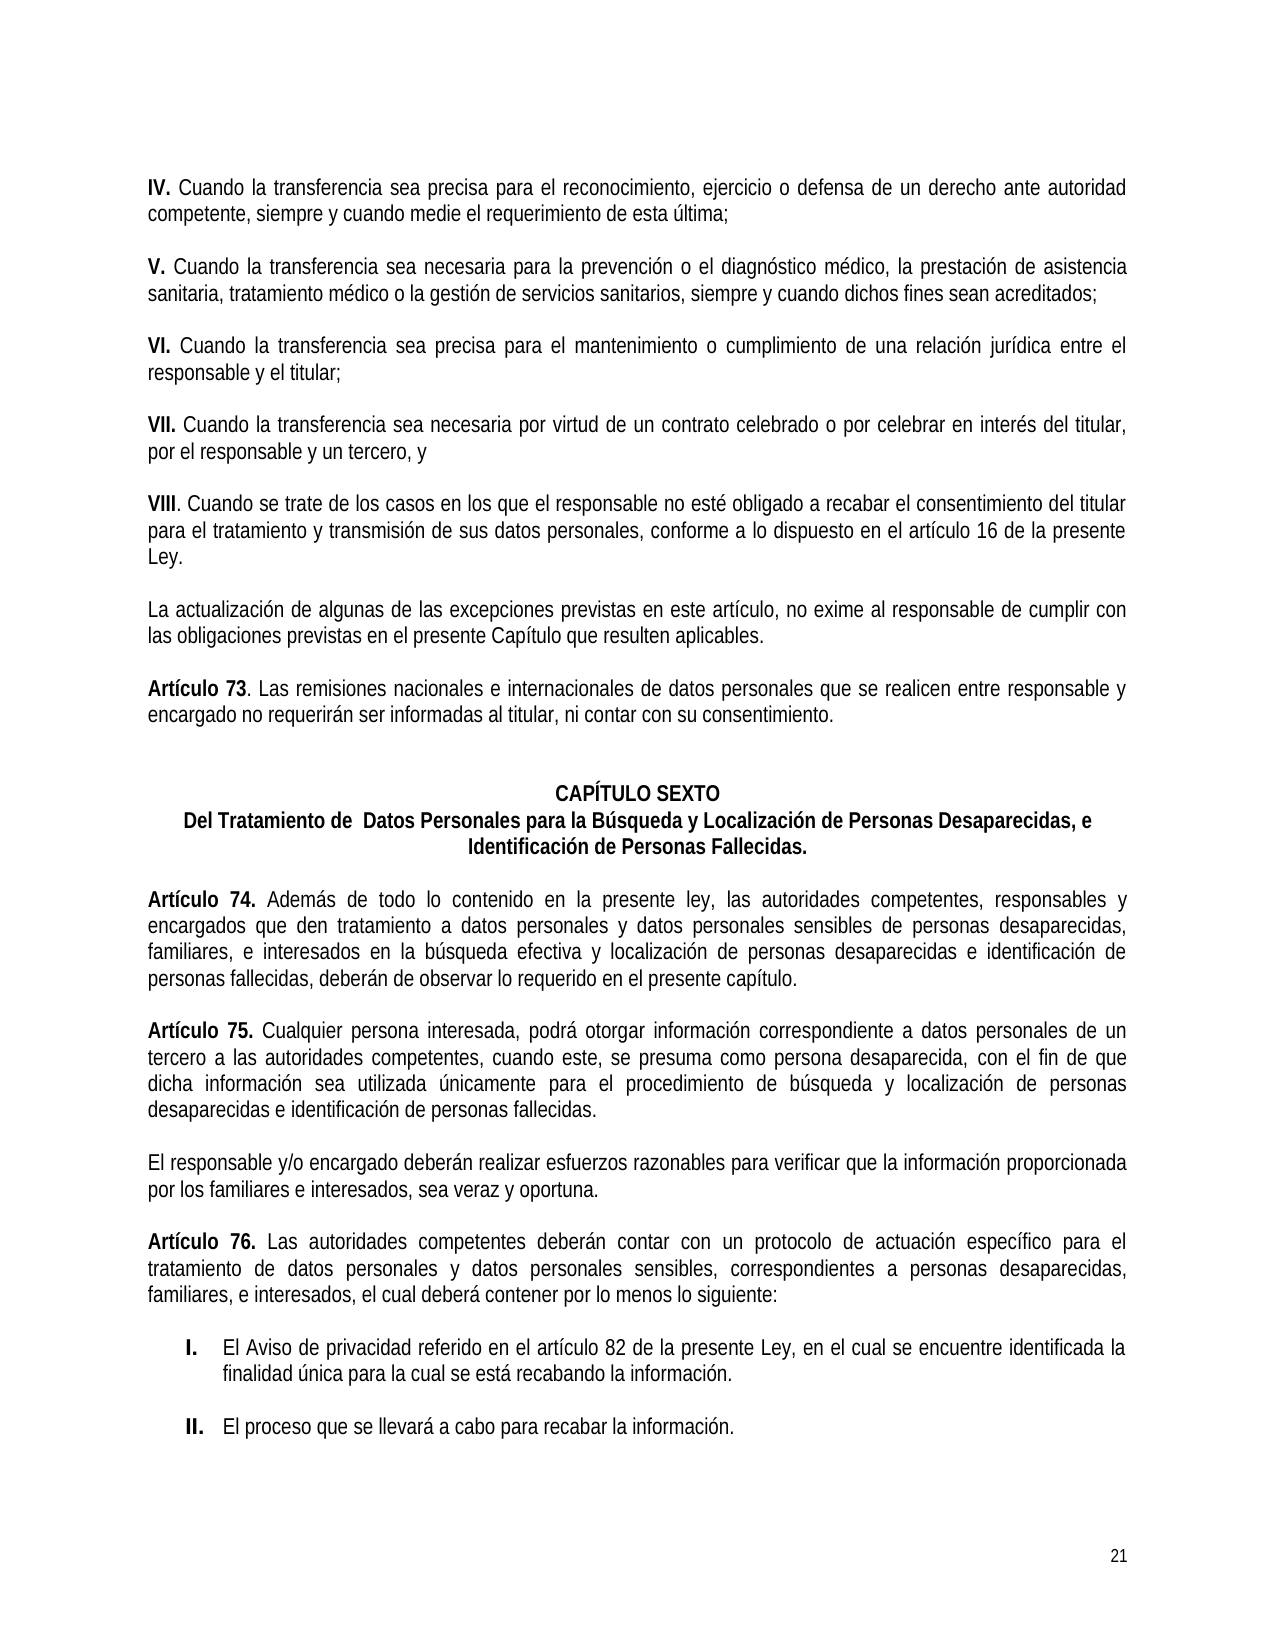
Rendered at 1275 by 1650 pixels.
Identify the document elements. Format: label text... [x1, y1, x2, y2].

text VIII. Cuando se trate de los casos en los que el responsable no esté obligado a recabar el consentimiento del titular para el tratamiento y transmisión de sus datos personales, conforme a lo dispuesto en el artículo 16 de la presente Ley. [148, 490, 1127, 569]
text Del Tratamiento de Datos Personales para la Búsqueda y Localización de Personas Desaparecidas, e Identificación de Personas Fallecidas. [148, 807, 1127, 859]
text La actualización de algunas de las excepciones previstas en este artículo, no exime al responsable de cumplir con las obligaciones previstas en el presente Capítulo que resulten aplicables. [148, 596, 1127, 648]
text Artículo 76. Las autoridades competentes deberán contar con un protocolo de actuación específico para el tratamiento de datos personales y datos personales sensibles, correspondientes a personas desaparecidas, familiares, e interesados, el cual deberá contener por lo menos lo siguiente: [148, 1228, 1127, 1307]
text Artículo 75. Cualquier persona interesada, podrá otorgar información correspondiente a datos personales de un tercero a las autoridades competentes, cuando este, se presuma como persona desaparecida, con el fin de que dicha información sea utilizada únicamente para el procedimiento de búsqueda y localización de personas desaparecidas e identificación de personas fallecidas. [148, 1017, 1127, 1123]
text Artículo 74. Además de todo lo contenido en la presente ley, las autoridades competentes, responsables y encargados que den tratamiento a datos personales y datos personales sensibles de personas desaparecidas, familiares, e interesados en la búsqueda efectiva y localización de personas desaparecidas e identificación de personas fallecidas, deberán de observar lo requerido en el presente capítulo. [148, 886, 1127, 991]
text El responsable y/o encargado deberán realizar esfuerzos razonables para verificar que la información proporcionada por los familiares e interesados, sea veraz y oportuna. [148, 1149, 1127, 1202]
list El proceso que se llevará a cabo para recabar la información. [185, 1413, 1127, 1439]
text VII. Cuando la transferencia sea necesaria por virtud de un contrato celebrado o por celebrar en interés del titular, por el responsable y un tercero, y [148, 411, 1127, 464]
text VI. Cuando la transferencia sea precisa para el mantenimiento o cumplimiento de una relación jurídica entre el responsable y el titular; [148, 332, 1127, 385]
text IV. Cuando la transferencia sea precisa para el reconocimiento, ejercicio o defensa de un derecho ante autoridad competente, siempre y cuando medie el requerimiento de esta última; [148, 174, 1127, 227]
list El Aviso de privacidad referido en el artículo 82 de la presente Ley, en el cual se encuentre identificada la finalidad única para la cual se está recabando la información. [185, 1334, 1127, 1386]
text CAPÍTULO SEXTO [148, 780, 1127, 807]
text V. Cuando la transferencia sea necesaria para la prevención o el diagnóstico médico, la prestación de asistencia sanitaria, tratamiento médico o la gestión de servicios sanitarios, siempre y cuando dichos fines sean acreditados; [148, 253, 1127, 306]
text Artículo 73. Las remisiones nacionales e internacionales de datos personales que se realicen entre responsable y encargado no requerirán ser informadas al titular, ni contar con su consentimiento. [148, 675, 1127, 727]
